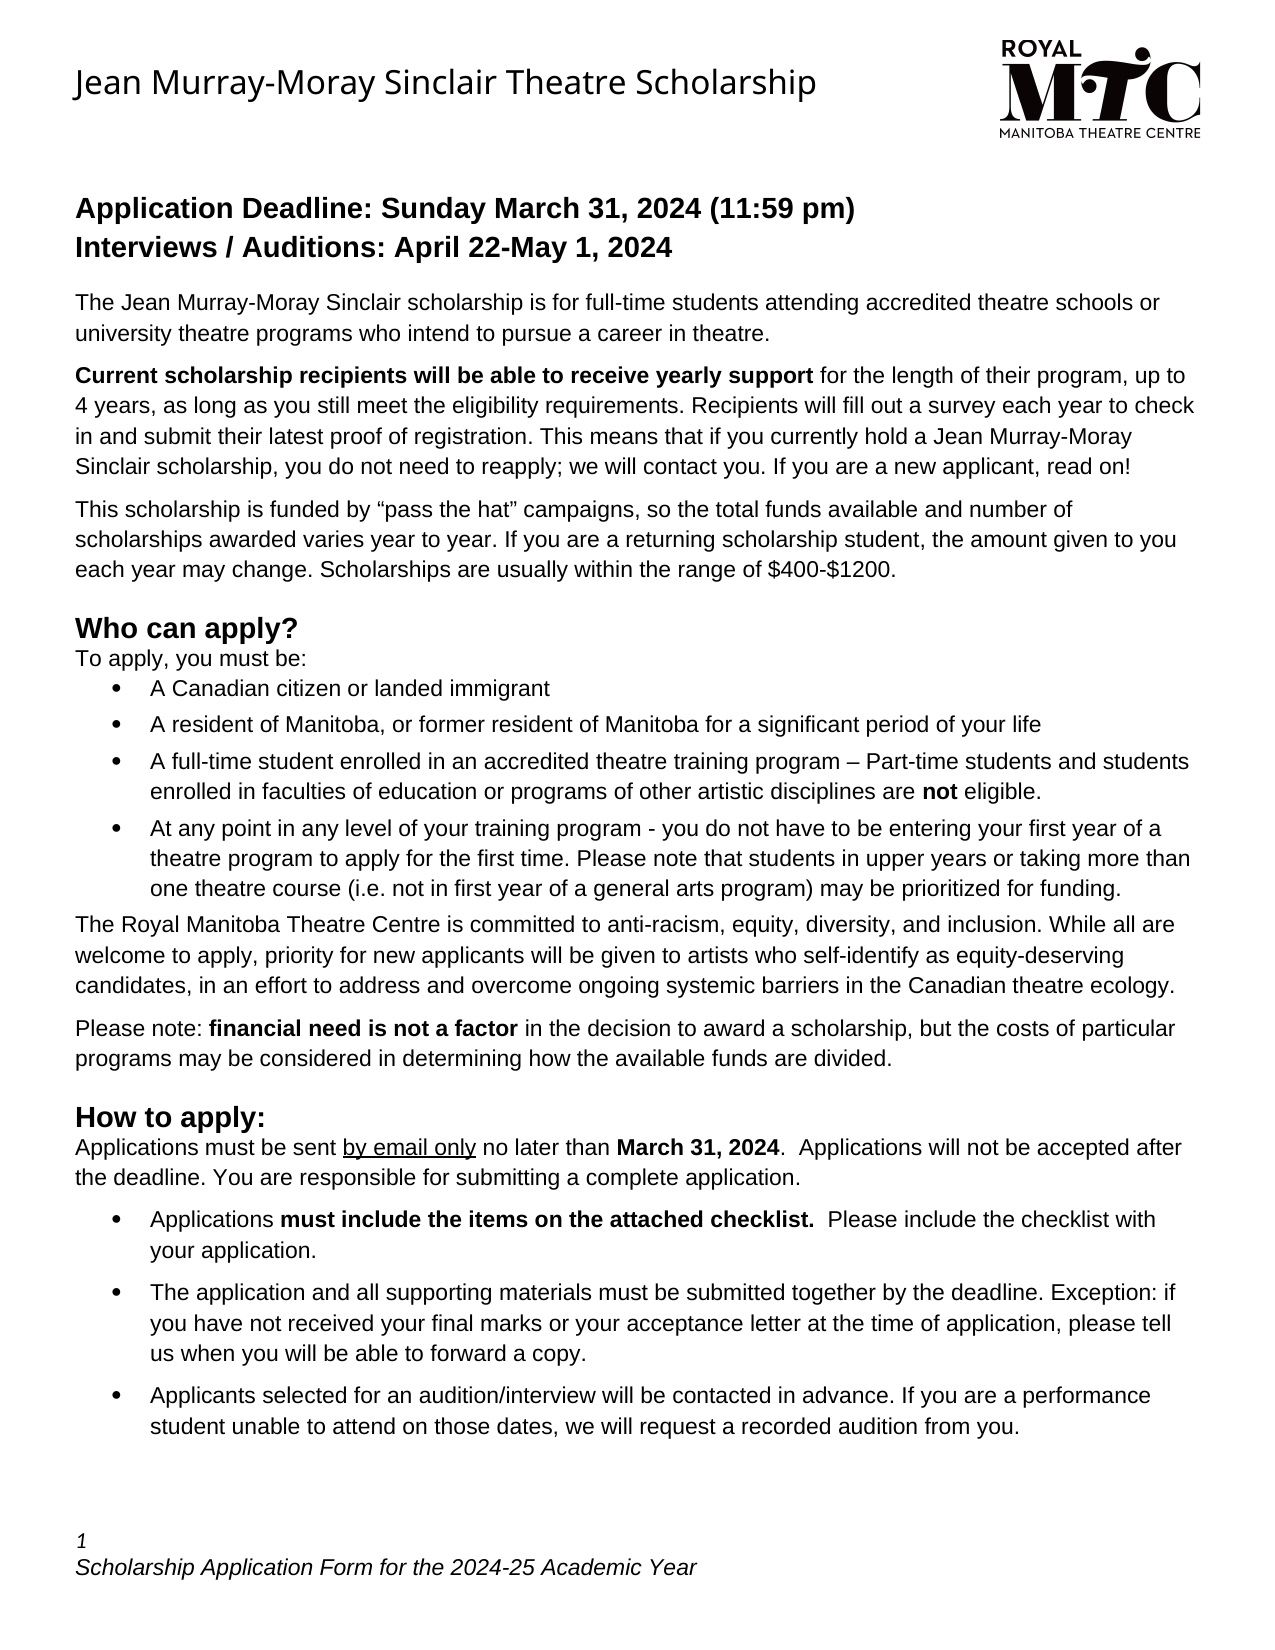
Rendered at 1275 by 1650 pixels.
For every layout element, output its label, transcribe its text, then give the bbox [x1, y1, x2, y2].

text Application Deadline: Sunday March 31, 2024 (11:59 pm) [75, 191, 1200, 225]
text Interviews / Auditions: April 22-May 1, 2024 [75, 230, 1200, 263]
list Applicants selected for an audition/interview will be contacted in advance. If you are a performance student unable to attend on those dates, we will request a recorded audition from you. [112, 1382, 1200, 1439]
list A full-time student enrolled in an accredited theatre training program – Part-time students and students enrolled in faculties of education or programs of other artistic disciplines are not eligible. [112, 748, 1200, 804]
text Current scholarship recipients will be able to receive yearly support for the length of their program, up to 4 years, as long as you still meet the eligibility requirements. Recipients will fill out a survey each year to check in and submit their latest proof of registration. This means that if you currently hold a Jean Murray-Moray Sinclair scholarship, you do not need to reapply; we will contact you. If you are a new applicant, read on! [75, 362, 1200, 479]
text To apply, you must be: [75, 645, 1200, 671]
text Applications must be sent by email only no later than March 31, 2024. Applications will not be accepted after the deadline. You are responsible for submitting a complete application. [75, 1133, 1200, 1190]
list At any point in any level of your training program - you do not have to be entering your first year of a theatre program to apply for the first time. Please note that students in upper years or taking more than one theatre course (i.e. not in first year of a general arts program) may be prioritized for funding. [112, 814, 1200, 901]
text The Royal Manitoba Theatre Centre is committed to anti-racism, equity, diversity, and inclusion. While all are welcome to apply, priority for new applicants will be given to artists who self-identify as equity-deserving candidates, in an effort to address and overcome ongoing systemic barriers in the Canadian theatre ecology. [75, 911, 1200, 998]
text How to apply: [75, 1100, 1200, 1133]
text The Jean Murray-Moray Sinclair scholarship is for full-time students attending accredited theatre schools or university theatre programs who intend to pursue a career in theatre. [75, 289, 1200, 346]
list A resident of Manitoba, or former resident of Manitoba for a significant period of your life [112, 711, 1200, 738]
text Who can apply? [75, 611, 1200, 645]
text This scholarship is funded by “pass the hat” campaigns, so the total funds available and number of scholarships awarded varies year to year. If you are a returning scholarship student, the amount given to you each year may change. Scholarships are usually within the range of $400-$1200. [75, 496, 1200, 582]
list Applications must include the items on the attached checklist. Please include the checklist with your application. [112, 1206, 1200, 1263]
list The application and all supporting materials must be submitted together by the deadline. Exception: if you have not received your final marks or your acceptance letter at the time of application, please tell us when you will be able to forward a copy. [112, 1279, 1200, 1366]
text Please note: financial need is not a factor in the decision to award a scholarship, but the costs of particular programs may be considered in determining how the available funds are divided. [75, 1014, 1200, 1071]
list A Canadian citizen or landed immigrant [112, 675, 1200, 701]
picture [1000, 40, 1200, 138]
